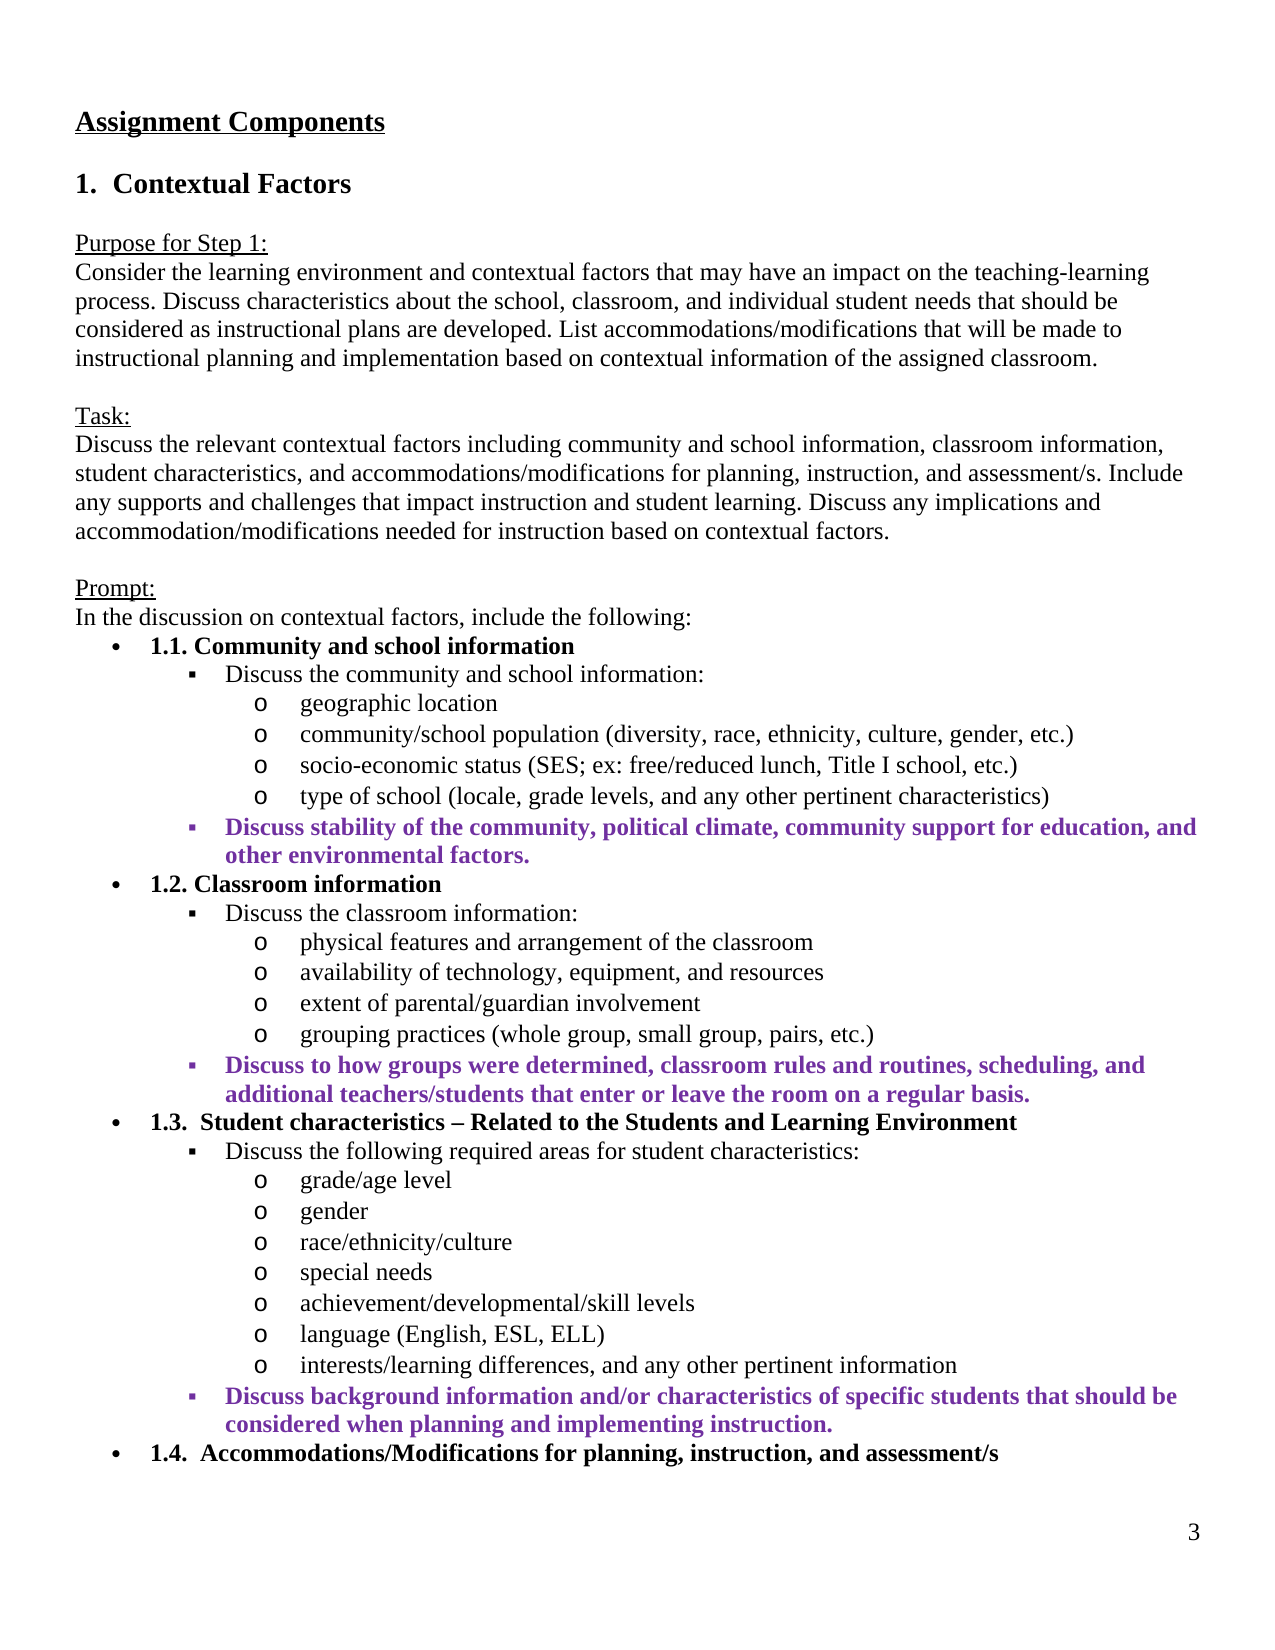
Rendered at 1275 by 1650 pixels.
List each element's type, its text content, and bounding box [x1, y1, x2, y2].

list community/school population (diversity, race, ethnicity, culture, gender, etc.) [253, 719, 1200, 750]
list 1.2. Classroom information [112, 869, 1200, 898]
subtitle Assignment Components [75, 104, 1200, 137]
list 1.4. Accommodations/Modifications for planning, instruction, and assessment/s [112, 1438, 1200, 1467]
subtitle Task: [75, 401, 1200, 429]
list special needs [253, 1257, 1200, 1288]
list 1.1. Community and school information [112, 631, 1200, 659]
subtitle Purpose for Step 1: [75, 228, 1200, 257]
list language (English, ESL, ELL) [253, 1319, 1200, 1350]
list Discuss background information and/or characteristics of specific students that should be considered when planning and implementing instruction. [187, 1381, 1200, 1438]
list socio-economic status (SES; ex: free/reduced lunch, Title I school, etc.) [253, 750, 1200, 781]
subtitle Prompt: [75, 573, 1200, 602]
list type of school (locale, grade levels, and any other pertinent characteristics) [253, 781, 1200, 812]
subtitle Contextual Factors [75, 166, 1200, 199]
list interests/learning differences, and any other pertinent information [253, 1350, 1200, 1381]
list race/ethnicity/culture [253, 1227, 1200, 1257]
list Discuss to how groups were determined, classroom rules and routines, scheduling, and additional teachers/students that enter or leave the room on a regular basis. [187, 1050, 1200, 1107]
text Discuss the relevant contextual factors including community and school information, classroom information, student characteristics, and accommodations/modifications for planning, instruction, and assessment/s. Include any supports and challenges that impact instruction and student learning. Discuss any implications and accommodation/modifications needed for instruction based on contextual factors. [75, 429, 1200, 544]
list 1.3. Student characteristics – Related to the Students and Learning Environment [112, 1107, 1200, 1136]
list Discuss the classroom information: [187, 898, 1200, 927]
list grade/age level [253, 1165, 1200, 1196]
list Discuss the following required areas for student characteristics: [187, 1136, 1200, 1165]
list achievement/developmental/skill levels [253, 1288, 1200, 1319]
list gender [253, 1196, 1200, 1227]
list availability of technology, equipment, and resources [253, 957, 1200, 988]
list Discuss the community and school information: [187, 659, 1200, 688]
list geographic location [253, 688, 1200, 719]
text In the discussion on contextual factors, include the following: [75, 602, 1200, 631]
list physical features and arrangement of the classroom [253, 927, 1200, 957]
list grouping practices (whole group, small group, pairs, etc.) [253, 1019, 1200, 1050]
text Consider the learning environment and contextual factors that may have an impact on the teaching-learning process. Discuss characteristics about the school, classroom, and individual student needs that should be considered as instructional plans are developed. List accommodations/modifications that will be made to instructional planning and implementation based on contextual information of the assigned classroom. [75, 257, 1200, 372]
list extent of parental/guardian involvement [253, 988, 1200, 1019]
list Discuss stability of the community, political climate, community support for education, and other environmental factors. [187, 812, 1200, 869]
